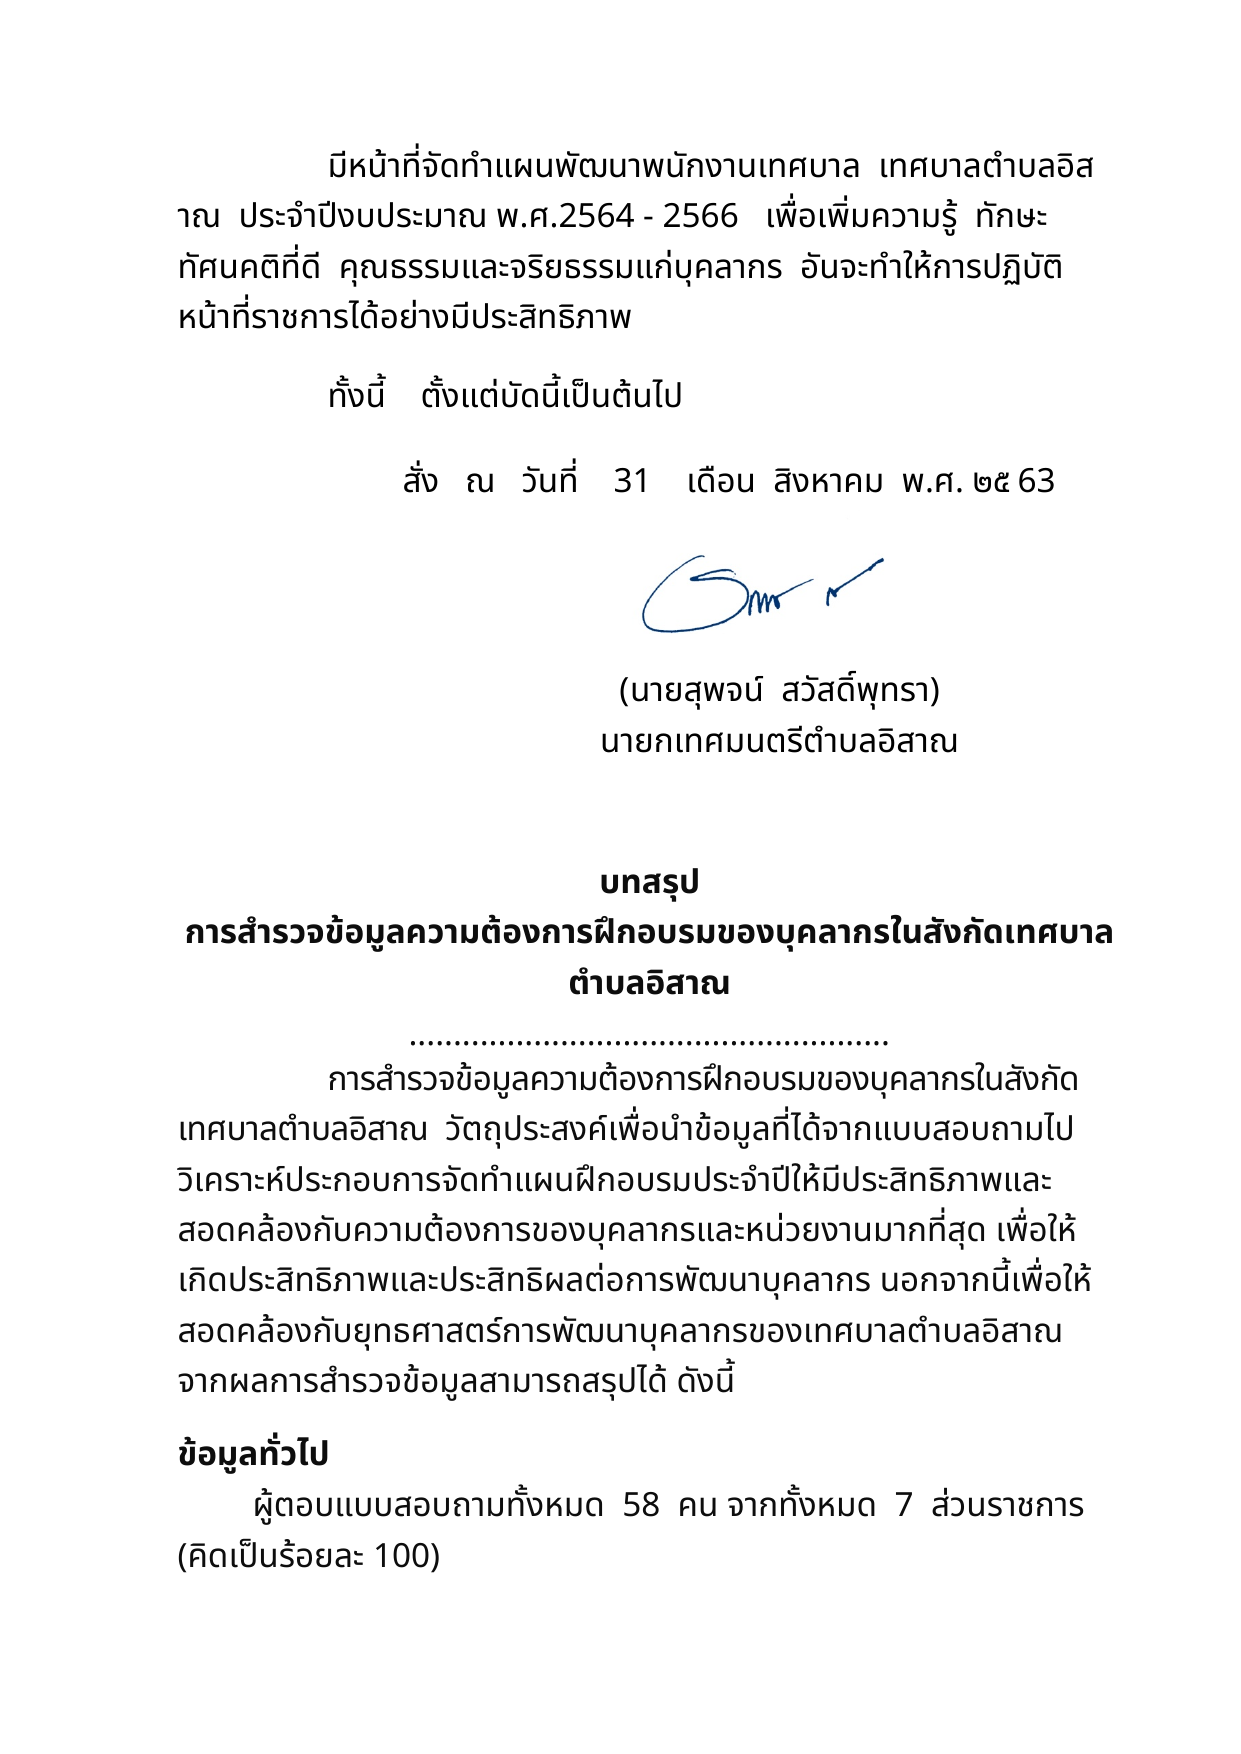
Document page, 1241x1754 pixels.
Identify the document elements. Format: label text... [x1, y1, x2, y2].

title (นายสุพจน์ สวัสดิ์พุทรา) [177, 666, 1122, 717]
subtitle สั่ง ณ วันที่ 31 เดือน สิงหาคม พ.ศ. ๒๕63 [327, 457, 1122, 507]
text ข้อมูลทั่วไป [177, 1430, 1122, 1481]
title นายกเทศมนตรีตำบลอิสาณ [177, 717, 1122, 767]
text บทสรุป [177, 858, 1122, 908]
text ผู้ตอบแบบสอบถามทั้งหมด 58 คน จากทั้งหมด 7 ส่วนราชการ (คิดเป็นร้อยละ 100) [177, 1481, 1122, 1582]
text ...................................................... [177, 1009, 1122, 1055]
text มีหน้าที่จัดทำแผนพัฒนาพนักงานเทศบาล เทศบาลตำบลอิสาณ ประจำปีงบประมาณ พ.ศ.2564 - 2566 เพื่อเพิ่มความรู้ ทักษะ ทัศนคติที่ดี คุณธรรมและจริยธรรมแก่บุคลากร อันจะทำให้การปฏิบัติหน้าที่ราชการได้อย่างมีประสิทธิภาพ [177, 142, 1115, 344]
picture [630, 510, 901, 634]
text การสำรวจข้อมูลความต้องการฝึกอบรมของบุคลากรในสังกัดเทศบาลตำบลอิสาณ วัตถุประสงค์เพื่อนำข้อมูลที่ได้จากแบบสอบถามไปวิเคราะห์ประกอบการจัดทำแผนฝึกอบรมประจำปีให้มีประสิทธิภาพและสอดคล้องกับความต้องการของบุคลากรและหน่วยงานมากที่สุด เพื่อให้เกิดประสิทธิภาพและประสิทธิผลต่อการพัฒนาบุคลากร นอกจากนี้เพื่อให้สอดคล้องกับยุทธศาสตร์การพัฒนาบุคลากรของเทศบาลตำบลอิสาณ จากผลการสำรวจข้อมูลสามารถสรุปได้ ดังนี้ [177, 1055, 1122, 1408]
subtitle ทั้งนี้ ตั้งแต่บัดนี้เป็นต้นไป [177, 372, 1122, 422]
text การสำรวจข้อมูลความต้องการฝึกอบรมของบุคลากรในสังกัดเทศบาลตำบลอิสาณ [177, 908, 1122, 1009]
